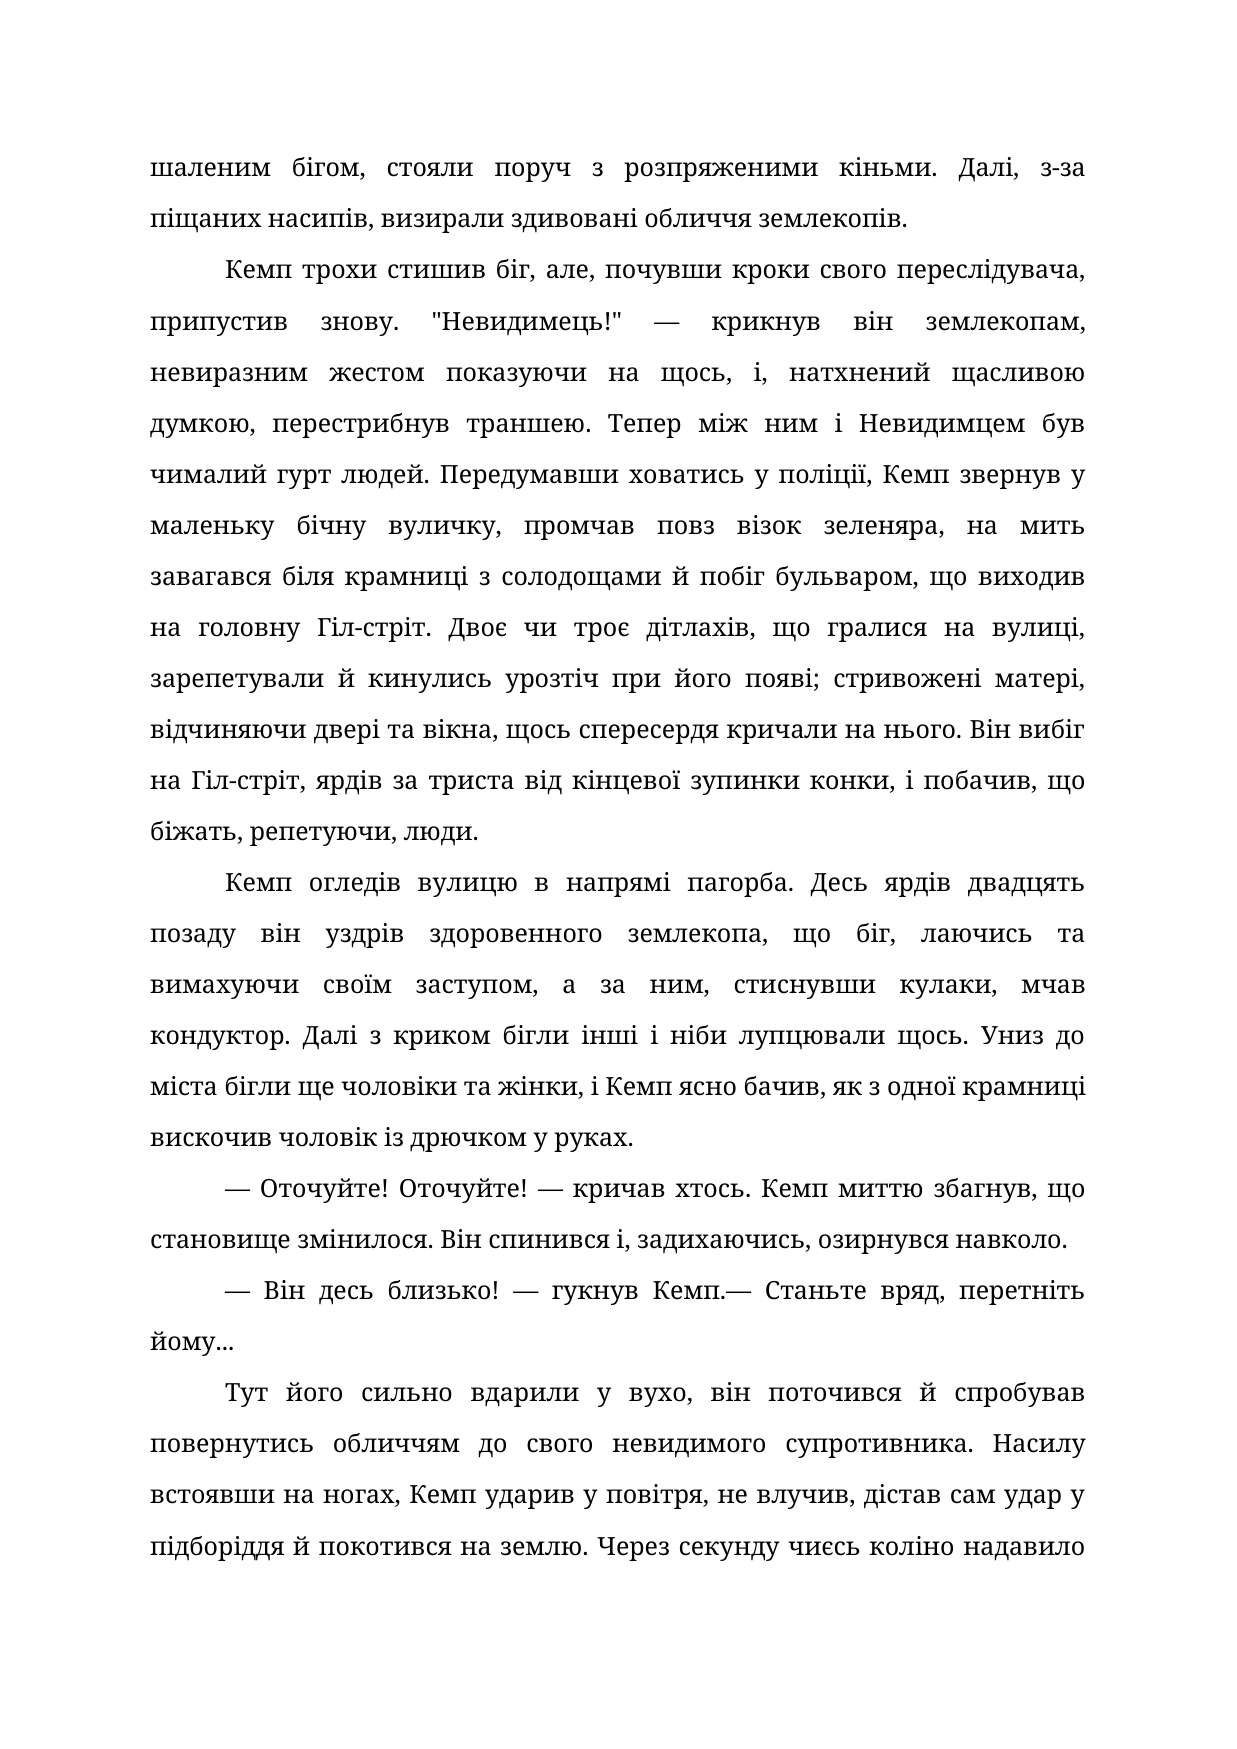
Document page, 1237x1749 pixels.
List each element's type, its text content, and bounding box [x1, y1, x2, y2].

text Кемп огледів вулицю в напрямі пагорба. Десь ярдів двадцять позаду він уздрів здоровенного землекопа, що біг, лаючись та вимахуючи своїм заступом, а за ним, стиснувши кулаки, мчав кондуктор. Далі з криком бігли інші і ніби лупцювали щось. Униз до міста бігли ще чоловіки та жінки, і Кемп ясно бачив, як з одної крамниці вискочив чоловік із дрючком у руках. [150, 864, 1086, 1154]
text — Оточуйте! Оточуйте! — кричав хтось. Кемп миттю збагнув, що становище змінилося. Він спинився і, задихаючись, озирнувся навколо. [150, 1171, 1086, 1256]
text Кемп трохи стишив біг, але, почувши кроки свого переслідувача, припустив знову. "Невидимець!" — крикнув він землекопам, невиразним жестом показуючи на щось, і, натхнений щасливою думкою, перестрибнув траншею. Тепер між ним і Невидимцем був чималий гурт людей. Передумавши ховатись у поліції, Кемп звернув у маленьку бічну вуличку, промчав повз візок зеленяра, на мить завагався біля крамниці з солодощами й побіг бульваром, що виходив на головну Гіл-стріт. Двоє чи троє дітлахів, що гралися на вулиці, зарепетували й кинулись урозтіч при його появі; стривожені матері, відчиняючи двері та вікна, щось спересердя кричали на нього. Він вибіг на Гіл-стріт, ярдів за триста від кінцевої зупинки конки, і побачив, що біжать, репетуючи, люди. [150, 252, 1086, 848]
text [150, 150, 1086, 235]
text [150, 1375, 1086, 1562]
text — Він десь близько! — гукнув Кемп.— Станьте вряд, перетніть йому... [150, 1273, 1086, 1358]
